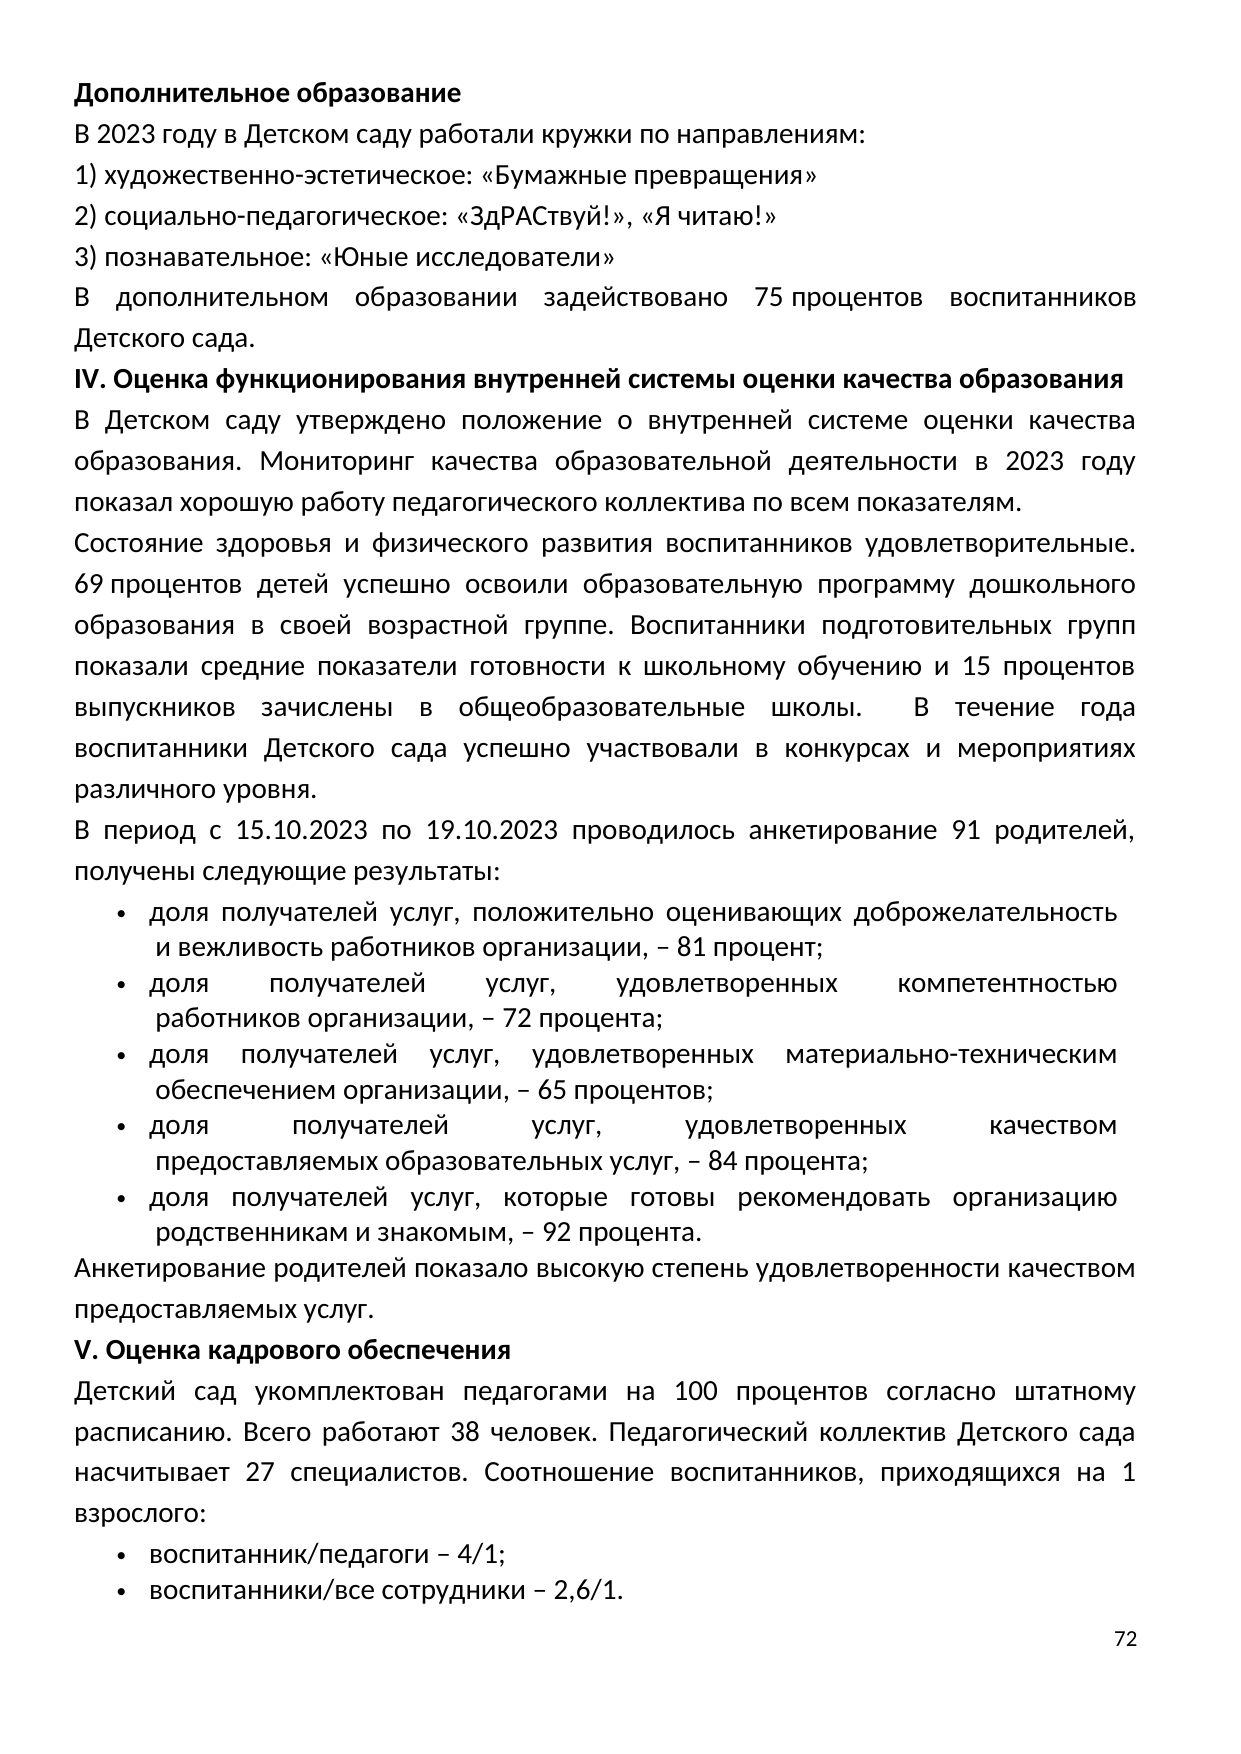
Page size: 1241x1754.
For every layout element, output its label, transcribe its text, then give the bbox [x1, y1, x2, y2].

list доля получателей услуг, удовлетворенных материально-техническим обеспечением организации, – 65 процентов; [118, 1035, 1118, 1106]
list доля получателей услуг, положительно оценивающих доброжелательность и вежливость работников организации, – 81 процент; [118, 893, 1118, 964]
text В Детском саду утверждено положение о внутренней системе оценки качества образования. Мониторинг качества образовательной деятельности в 2023 году показал хорошую работу педагогического коллектива по всем показателям. [74, 401, 1137, 519]
list доля получателей услуг, удовлетворенных компетентностью работников организации, – 72 процента; [118, 964, 1118, 1035]
list доля получателей услуг, удовлетворенных качеством предоставляемых образовательных услуг, – 84 процента; [118, 1106, 1118, 1178]
text IV. Оценка функционирования внутренней системы оценки качества образования [74, 360, 1137, 396]
list доля получателей услуг, которые готовы рекомендовать организацию родственникам и знакомым, – 92 процента. [118, 1178, 1118, 1249]
text В 2023 году в Детском саду работали кружки по направлениям: [74, 115, 1137, 150]
text В период с 15.10.2023 по 19.10.2023 проводилось анкетирование 91 родителей, получены следующие результаты: [74, 811, 1137, 887]
text 1) художественно-эстетическое: «Бумажные превращения» [74, 156, 1137, 191]
text V. Оценка кадрового обеспечения [74, 1331, 1137, 1366]
text Состояние здоровья и физического развития воспитанников удовлетворительные. 69 процентов детей успешно освоили образовательную программу дошкольного образования в своей возрастной группе. Воспитанники подготовительных групп показали средние показатели готовности к школьному обучению и 15 процентов выпускников зачислены в общеобразовательные школы. В течение года воспитанники Детского сада успешно участвовали в конкурсах и мероприятиях различного уровня. [74, 524, 1137, 805]
text В дополнительном образовании задействовано 75 процентов воспитанников Детского сада. [74, 278, 1137, 355]
list воспитанники/все сотрудники – 2,6/1. [118, 1571, 1118, 1607]
text 3) познавательное: «Юные исследователи» [74, 238, 1137, 273]
text Анкетирование родителей показало высокую степень удовлетворенности качеством предоставляемых услуг. [74, 1249, 1137, 1325]
text Дополнительное образование [74, 74, 1137, 109]
text 2) социально-педагогическое: «ЗдРАСтвуй!», «Я читаю!» [74, 197, 1137, 232]
list воспитанник/педагоги – 4/1; [118, 1535, 1118, 1571]
text Детский сад укомплектован педагогами на 100 процентов согласно штатному расписанию. Всего работают 38 человек. Педагогический коллектив Детского сада насчитывает 27 специалистов. Соотношение воспитанников, приходящихся на 1 взрослого: [74, 1372, 1137, 1530]
